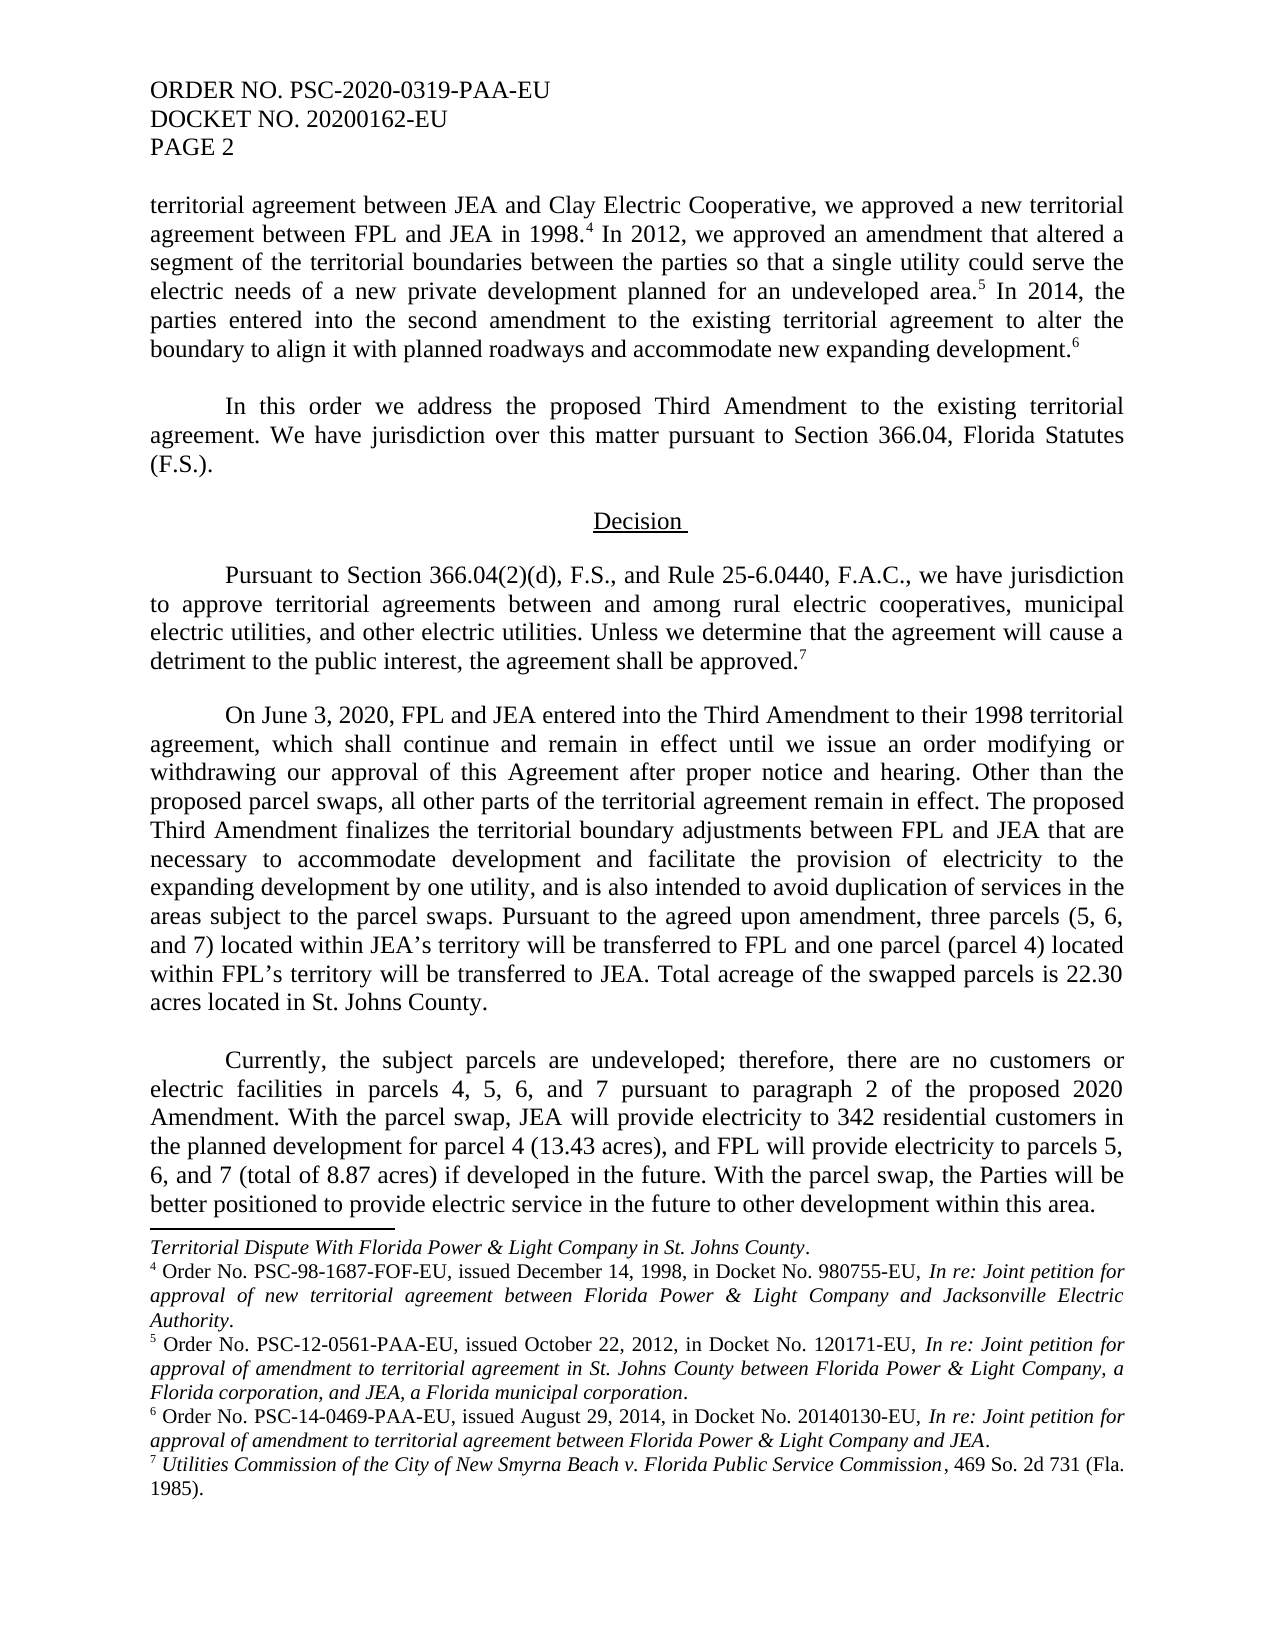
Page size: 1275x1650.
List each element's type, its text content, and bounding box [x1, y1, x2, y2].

text Pursuant to Section 366.04(2)(d), F.S., and Rule 25-6.0440, F.A.C., we have jurisdiction to approve territorial agreements between and among rural electric cooperatives, municipal electric utilities, and other electric utilities. Unless we determine that the agreement will cause a detriment to the public interest, the agreement shall be approved. [150, 560, 1125, 675]
text Decision [150, 506, 1125, 535]
text Currently, the subject parcels are undeveloped; therefore, there are no customers or electric facilities in parcels 4, 5, 6, and 7 pursuant to paragraph 2 of the proposed 2020 Amendment. With the parcel swap, JEA will provide electricity to 342 residential customers in the planned development for parcel 4 (13.43 acres), and FPL will provide electricity to parcels 5, 6, and 7 (total of 8.87 acres) if developed in the future. With the parcel swap, the Parties will be better positioned to provide electric service in the future to other development within this area. [150, 1045, 1125, 1217]
text In this order we address the proposed Third Amendment to the existing territorial agreement. We have jurisdiction over this matter pursuant to Section 366.04, Florida Statutes (F.S.). [150, 391, 1125, 477]
text On June 3, 2020, FPL and JEA entered into the Third Amendment to their 1998 territorial agreement, which shall continue and remain in effect until we issue an order modifying or withdrawing our approval of this Agreement after proper notice and hearing. Other than the proposed parcel swaps, all other parts of the territorial agreement remain in effect. The proposed Third Amendment finalizes the territorial boundary adjustments between FPL and JEA that are necessary to accommodate development and facilitate the provision of electricity to the expanding development by one utility, and is also intended to avoid duplication of services in the areas subject to the parcel swaps. Pursuant to the agreed upon amendment, three parcels (5, 6, and 7) located within JEA’s territory will be transferred to FPL and one parcel (parcel 4) located within FPL’s territory will be transferred to JEA. Total acreage of the swapped parcels is 22.30 acres located in St. Johns County. [150, 700, 1125, 1016]
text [150, 190, 1125, 362]
